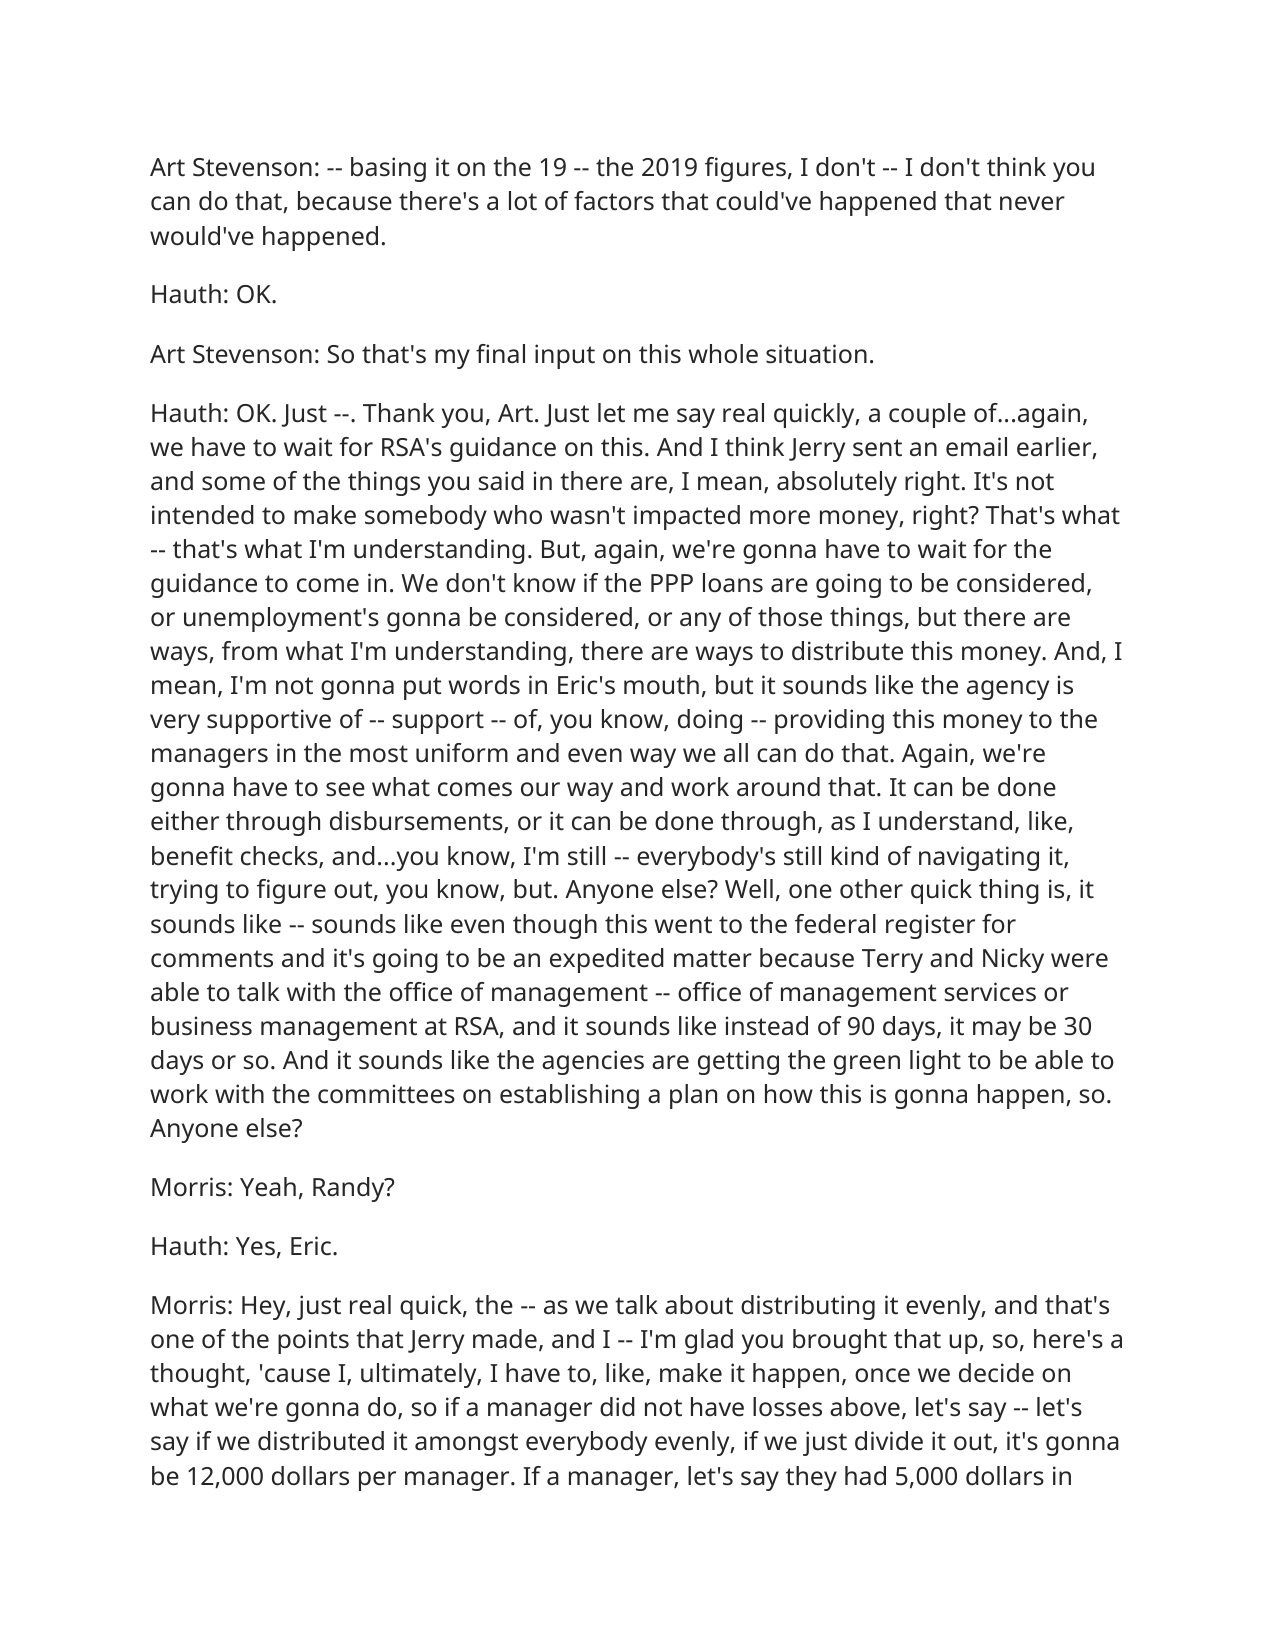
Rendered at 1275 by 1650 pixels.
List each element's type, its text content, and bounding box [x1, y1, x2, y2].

text Hauth: OK. [150, 277, 1125, 311]
text Art Stevenson: So that's my final input on this whole situation. [150, 336, 1125, 370]
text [150, 1288, 1125, 1492]
text Art Stevenson: -- basing it on the 19 -- the 2019 figures, I don't -- I don't think you can do that, because there's a lot of factors that could've happened that never would've happened. [150, 150, 1125, 252]
text Morris: Yeah, Randy? [150, 1170, 1125, 1204]
text Hauth: Yes, Eric. [150, 1229, 1125, 1263]
text Hauth: OK. Just --. Thank you, Art. Just let me say real quickly, a couple of...again, we have to wait for RSA's guidance on this. And I think Jerry sent an email earlier, and some of the things you said in there are, I mean, absolutely right. It's not intended to make somebody who wasn't impacted more money, right? That's what -- that's what I'm understanding. But, again, we're gonna have to wait for the guidance to come in. We don't know if the PPP loans are going to be considered, or unemployment's gonna be considered, or any of those things, but there are ways, from what I'm understanding, there are ways to distribute this money. And, I mean, I'm not gonna put words in Eric's mouth, but it sounds like the agency is very supportive of -- support -- of, you know, doing -- providing this money to the managers in the most uniform and even way we all can do that. Again, we're gonna have to see what comes our way and work around that. It can be done either through disbursements, or it can be done through, as I understand, like, benefit checks, and...you know, I'm still -- everybody's still kind of navigating it, trying to figure out, you know, but. Anyone else? Well, one other quick thing is, it sounds like -- sounds like even though this went to the federal register for comments and it's going to be an expedited matter because Terry and Nicky were able to talk with the office of management -- office of management services or business management at RSA, and it sounds like instead of 90 days, it may be 30 days or so. And it sounds like the agencies are getting the green light to be able to work with the committees on establishing a plan on how this is gonna happen, so. Anyone else? [150, 395, 1125, 1145]
